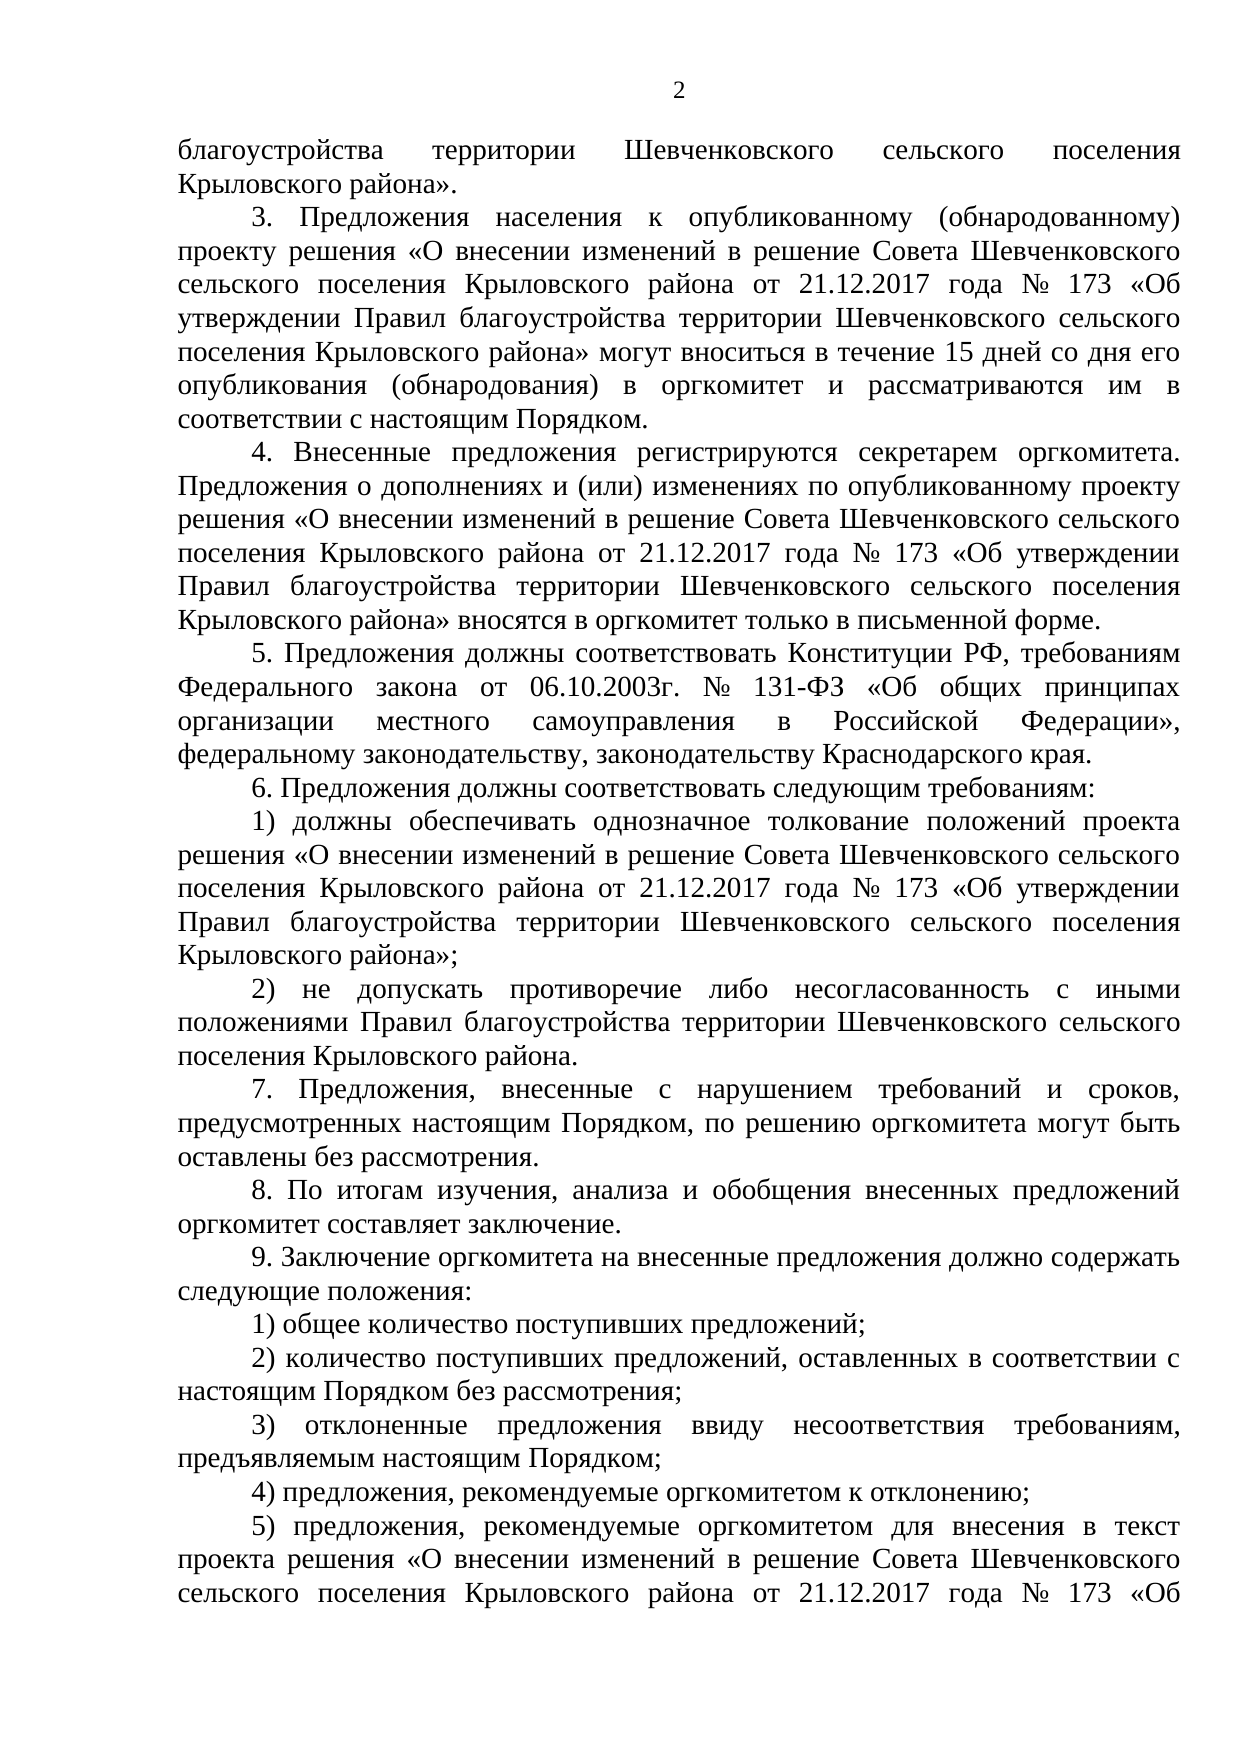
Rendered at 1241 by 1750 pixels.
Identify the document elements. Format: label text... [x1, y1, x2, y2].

text 4. Внесенные предложения регистрируются секретарем оргкомитета. Предложения о дополнениях и (или) изменениях по опубликованному проекту решения «О внесении изменений в решение Совета Шевченковского сельского поселения Крыловского района от 21.12.2017 года № 173 «Об утверждении Правил благоустройства территории Шевченковского сельского поселения Крыловского района» вносятся в оргкомитет только в письменной форме. [177, 434, 1181, 636]
text 2) количество поступивших предложений, оставленных в соответствии с настоящим Порядком без рассмотрения; [177, 1340, 1181, 1407]
text 3) отклоненные предложения ввиду несоответствия требованиям, предъявляемым настоящим Порядком; [177, 1407, 1181, 1474]
text 9. Заключение оргкомитета на внесенные предложения должно содержать следующие положения: [177, 1239, 1181, 1306]
text 3. Предложения населения к опубликованному (обнародованному) проекту решения «О внесении изменений в решение Совета Шевченковского сельского поселения Крыловского района от 21.12.2017 года № 173 «Об утверждении Правил благоустройства территории Шевченковского сельского поселения Крыловского района» могут вноситься в течение 15 дней со дня его опубликования (обнародования) в оргкомитет и рассматриваются им в соответствии с настоящим Порядком. [177, 199, 1181, 434]
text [177, 1508, 1181, 1608]
text 6. Предложения должны соответствовать следующим требованиям: [177, 770, 1181, 803]
text 8. По итогам изучения, анализа и обобщения внесенных предложений оргкомитет составляет заключение. [177, 1172, 1181, 1239]
text 2) не допускать противоречие либо несогласованность с иными положениями Правил благоустройства территории Шевченковского сельского поселения Крыловского района. [177, 971, 1181, 1072]
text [177, 132, 1181, 199]
text 5. Предложения должны соответствовать Конституции РФ, требованиям Федерального закона от 06.10.2003г. № 131-ФЗ «Об общих принципах организации местного самоуправления в Российской Федерации», федеральному законодательству, законодательству Краснодарского края. [177, 636, 1181, 770]
text 1) должны обеспечивать однозначное толкование положений проекта решения «О внесении изменений в решение Совета Шевченковского сельского поселения Крыловского района от 21.12.2017 года № 173 «Об утверждении Правил благоустройства территории Шевченковского сельского поселения Крыловского района»; [177, 803, 1181, 971]
text 4) предложения, рекомендуемые оргкомитетом к отклонению; [177, 1474, 1181, 1508]
text 7. Предложения, внесенные с нарушением требований и сроков, предусмотренных настоящим Порядком, по решению оргкомитета могут быть оставлены без рассмотрения. [177, 1072, 1181, 1172]
text 1) общее количество поступивших предложений; [177, 1306, 1181, 1340]
